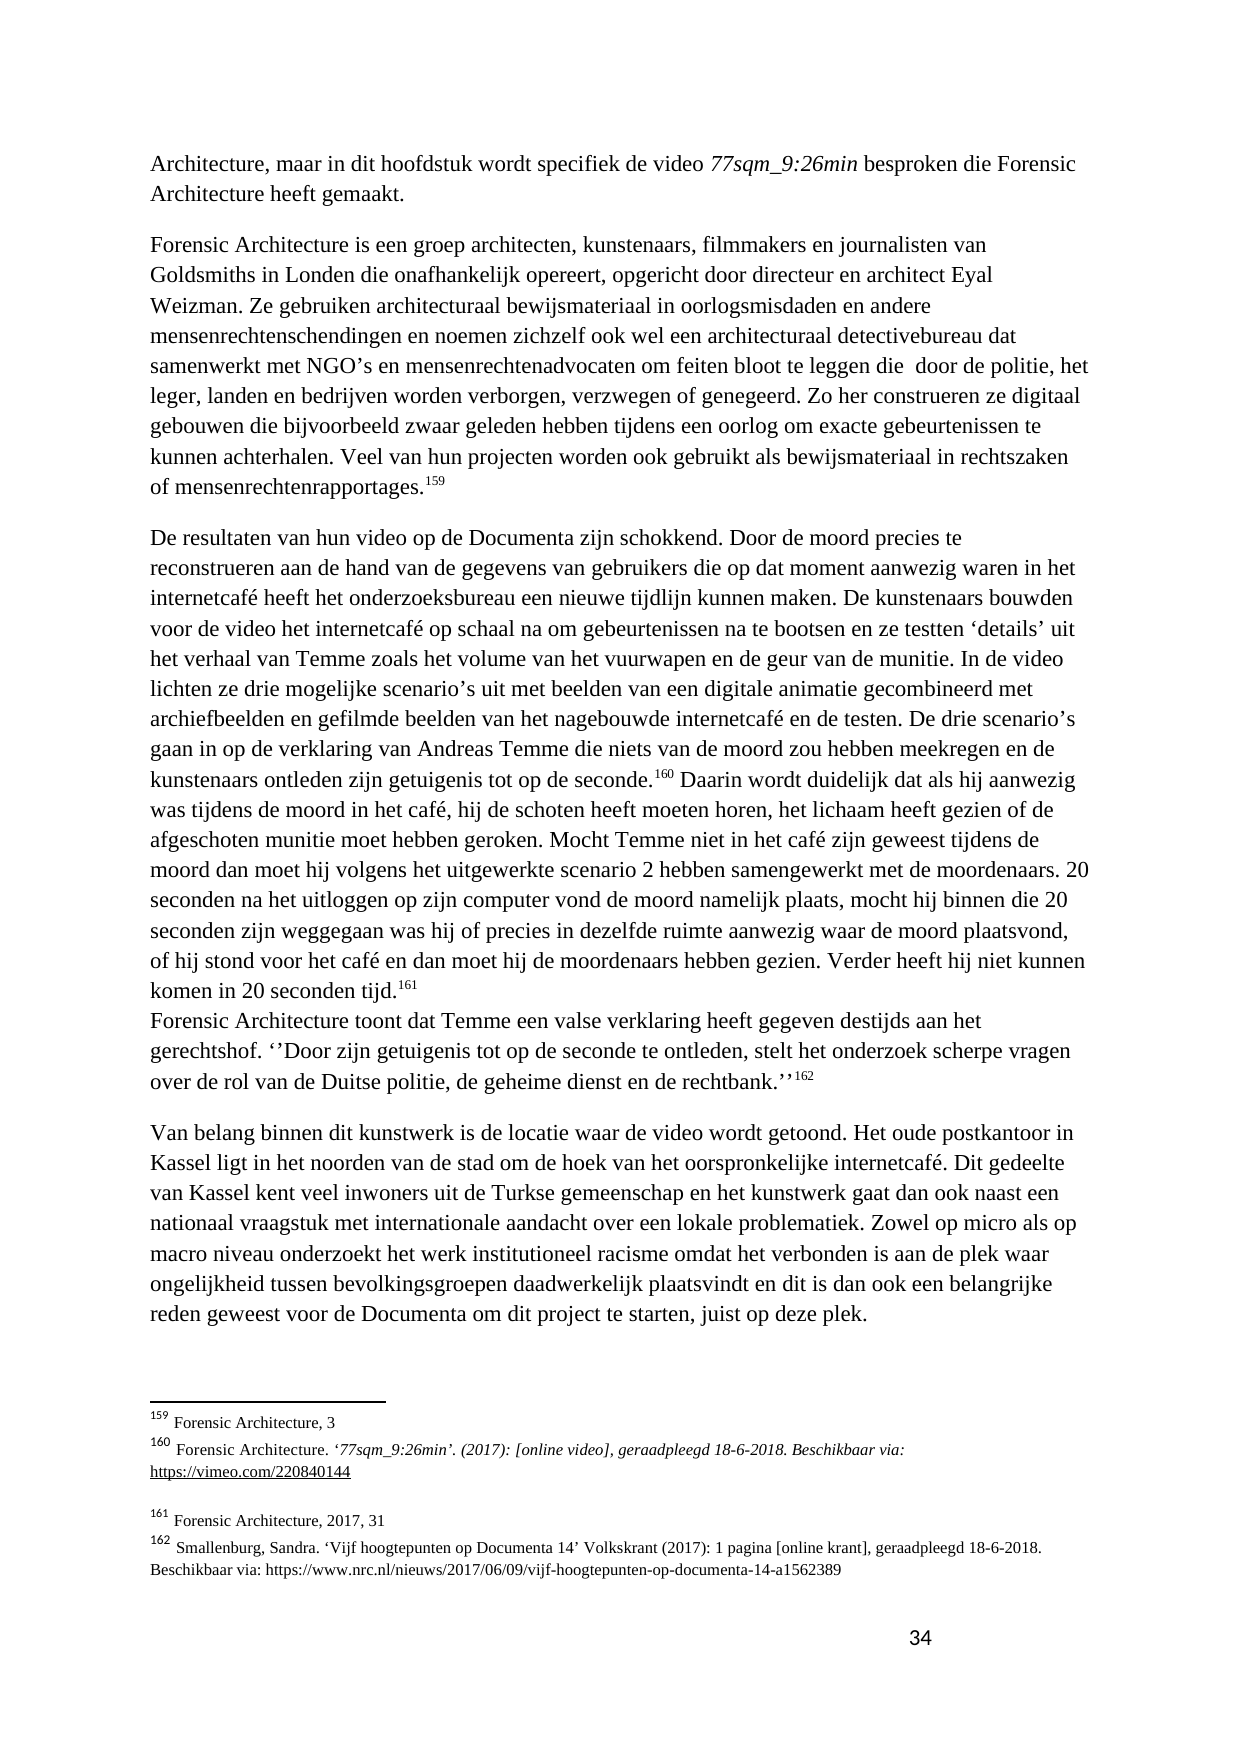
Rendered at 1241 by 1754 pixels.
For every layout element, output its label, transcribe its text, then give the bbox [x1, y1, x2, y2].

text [150, 150, 1090, 207]
text Forensic Architecture is een groep architecten, kunstenaars, filmmakers en journalisten van Goldsmiths in Londen die onafhankelijk opereert, opgericht door directeur en architect Eyal Weizman. Ze gebruiken architecturaal bewijsmateriaal in oorlogsmisdaden en andere mensenrechtenschendingen en noemen zichzelf ook wel een architecturaal detectivebureau dat samenwerkt met NGO’s en mensenrechtenadvocaten om feiten bloot te leggen die door de politie, het leger, landen en bedrijven worden verborgen, verzwegen of genegeerd. Zo her construeren ze digitaal gebouwen die bijvoorbeeld zwaar geleden hebben tijdens een oorlog om exacte gebeurtenissen te kunnen achterhalen. Veel van hun projecten worden ook gebruikt als bewijsmateriaal in rechtszaken of mensenrechtenrapportages. [150, 231, 1090, 499]
text De resultaten van hun video op de Documenta zijn schokkend. Door de moord precies te reconstrueren aan de hand van de gegevens van gebruikers die op dat moment aanwezig waren in het internetcafé heeft het onderzoeksbureau een nieuwe tijdlijn kunnen maken. De kunstenaars bouwden voor de video het internetcafé op schaal na om gebeurtenissen na te bootsen en ze testten ‘details’ uit het verhaal van Temme zoals het volume van het vuurwapen en de geur van de munitie. In de video lichten ze drie mogelijke scenario’s uit met beelden van een digitale animatie gecombineerd met archiefbeelden en gefilmde beelden van het nagebouwde internetcafé en de testen. De drie scenario’s gaan in op de verklaring van Andreas Temme die niets van de moord zou hebben meekregen en de kunstenaars ontleden zijn getuigenis tot op de seconde. Daarin wordt duidelijk dat als hij aanwezig was tijdens de moord in het café, hij de schoten heeft moeten horen, het lichaam heeft gezien of de afgeschoten munitie moet hebben geroken. Mocht Temme niet in het café zijn geweest tijdens de moord dan moet hij volgens het uitgewerkte scenario 2 hebben samengewerkt met de moordenaars. 20 seconden na het uitloggen op zijn computer vond de moord namelijk plaats, mocht hij binnen die 20 seconden zijn weggegaan was hij of precies in dezelfde ruimte aanwezig waar de moord plaatsvond, of hij stond voor het café en dan moet hij de moordenaars hebben gezien. Verder heeft hij niet kunnen komen in 20 seconden tijd. Forensic Architecture toont dat Temme een valse verklaring heeft gegeven destijds aan het gerechtshof. ‘’Door zijn getuigenis tot op de seconde te ontleden, stelt het onderzoek scherpe vragen over de rol van de Duitse politie, de geheime dienst en de rechtbank.’’ [150, 524, 1090, 856]
text De resultaten van hun video op de Documenta zijn schokkend. Door de moord precies te reconstrueren aan de hand van de gegevens van gebruikers die op dat moment aanwezig waren in het internetcafé heeft het onderzoeksbureau een nieuwe tijdlijn kunnen maken. De kunstenaars bouwden voor de video het internetcafé op schaal na om gebeurtenissen na te bootsen en ze testten ‘details’ uit het verhaal van Temme zoals het volume van het vuurwapen en de geur van de munitie. In de video lichten ze drie mogelijke scenario’s uit met beelden van een digitale animatie gecombineerd met archiefbeelden en gefilmde beelden van het nagebouwde internetcafé en de testen. De drie scenario’s gaan in op de verklaring van Andreas Temme die niets van de moord zou hebben meekregen en de kunstenaars ontleden zijn getuigenis tot op de seconde. Daarin wordt duidelijk dat als hij aanwezig was tijdens de moord in het café, hij de schoten heeft moeten horen, het lichaam heeft gezien of de afgeschoten munitie moet hebben geroken. Mocht Temme niet in het café zijn geweest tijdens de moord dan moet hij volgens het uitgewerkte scenario 2 hebben samengewerkt met de moordenaars. 20 seconden na het uitloggen op zijn computer vond de moord namelijk plaats, mocht hij binnen die 20 seconden zijn weggegaan was hij of precies in dezelfde ruimte aanwezig waar de moord plaatsvond, of hij stond voor het café en dan moet hij de moordenaars hebben gezien. Verder heeft hij niet kunnen komen in 20 seconden tijd. Forensic Architecture toont dat Temme een valse verklaring heeft gegeven destijds aan het gerechtshof. ‘’Door zijn getuigenis tot op de seconde te ontleden, stelt het onderzoek scherpe vragen over de rol van de Duitse politie, de geheime dienst en de rechtbank.’’ [150, 883, 1090, 1094]
text Van belang binnen dit kunstwerk is de locatie waar de video wordt getoond. Het oude postkantoor in Kassel ligt in het noorden van de stad om de hoek van het oorspronkelijke internetcafé. Dit gedeelte van Kassel kent veel inwoners uit de Turkse gemeenschap en het kunstwerk gaat dan ook naast een nationaal vraagstuk met internationale aandacht over een lokale problematiek. Zowel op micro als op macro niveau onderzoekt het werk institutioneel racisme omdat het verbonden is aan de plek waar ongelijkheid tussen bevolkingsgroepen daadwerkelijk plaatsvindt en dit is dan ook een belangrijke reden geweest voor de Documenta om dit project te starten, juist op deze plek. [150, 1119, 1090, 1326]
